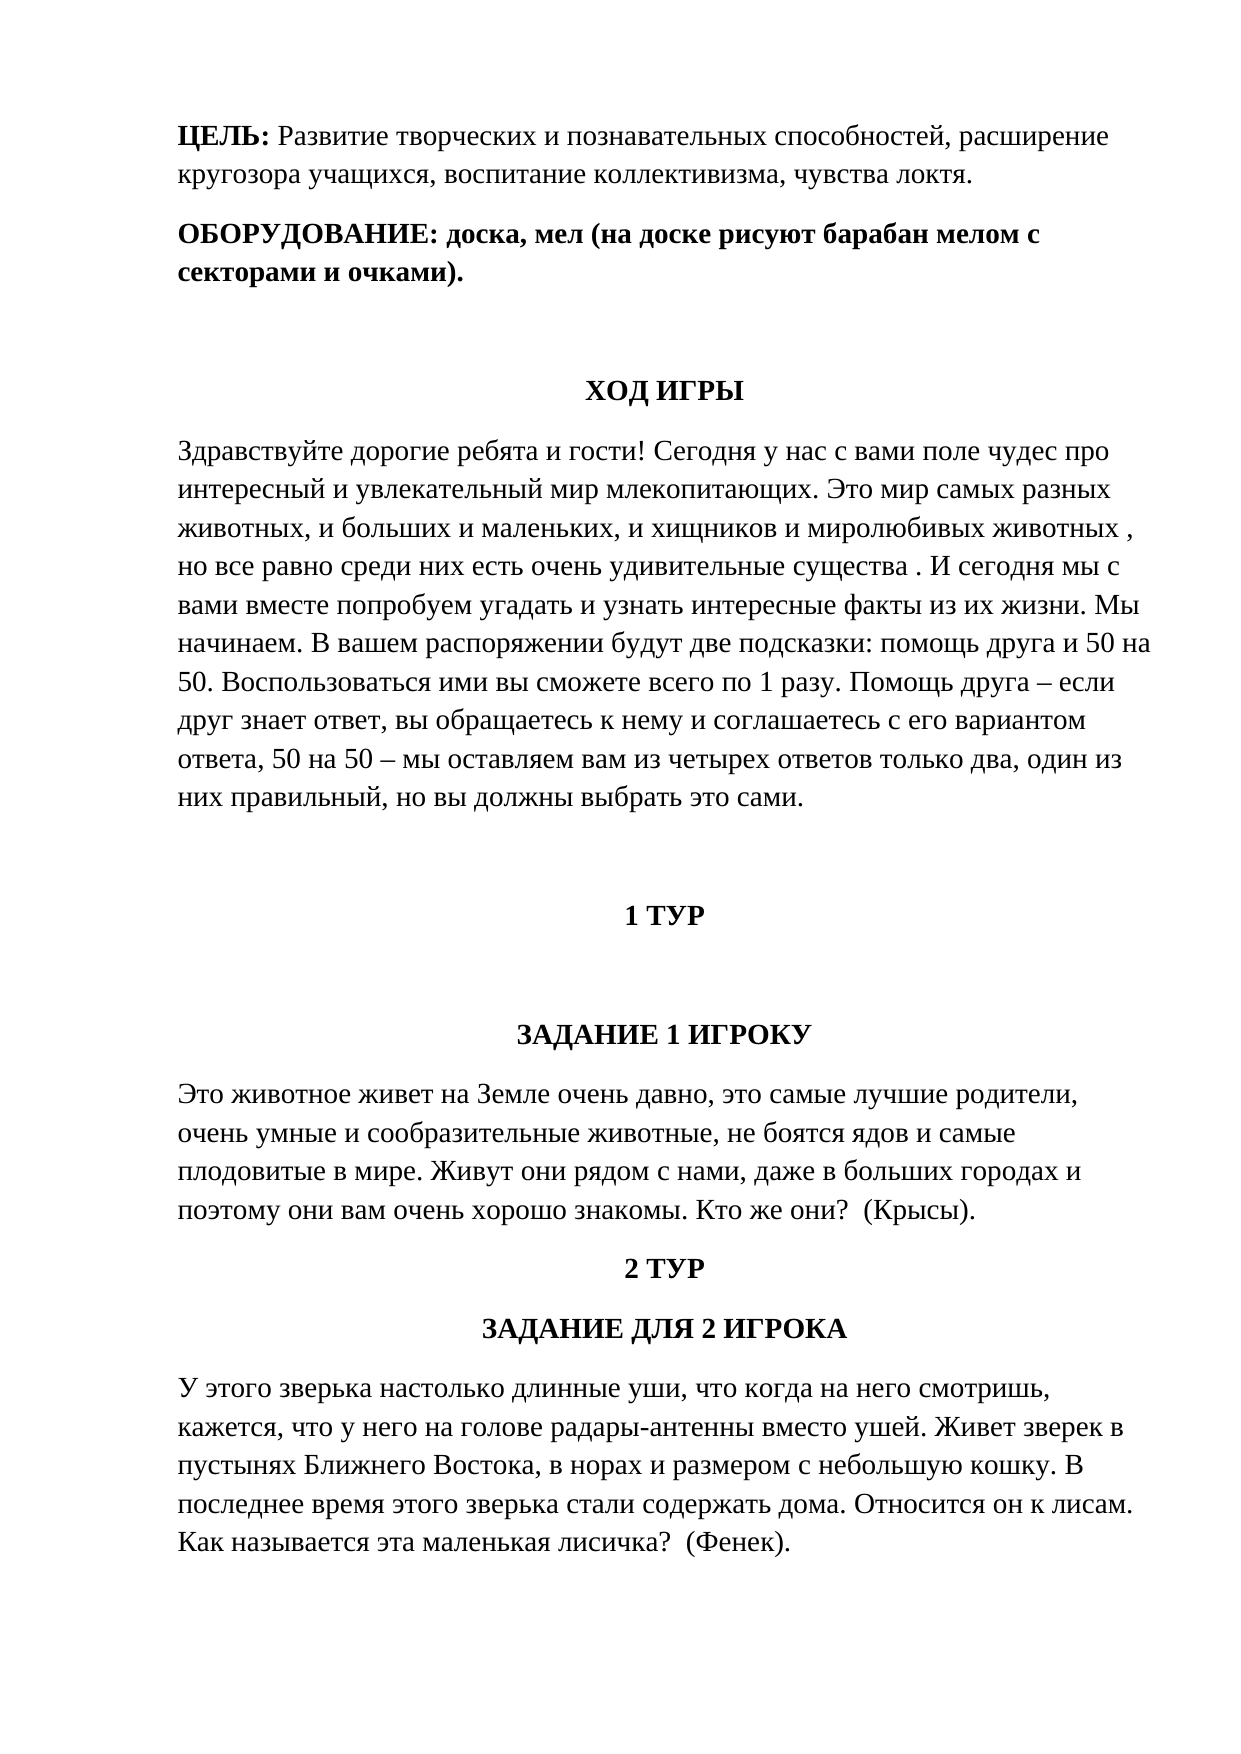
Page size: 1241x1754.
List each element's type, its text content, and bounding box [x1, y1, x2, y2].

text Это животное живет на Земле очень давно, это самые лучшие родители, очень умные и сообразительные животные, не боятся ядов и самые плодовитые в мире. Живут они рядом с нами, даже в больших городах и поэтому они вам очень хорошо знакомы. Кто же они? (Крысы). [177, 1076, 1152, 1226]
text 2 ТУР [177, 1251, 1152, 1285]
text ОБОРУДОВАНИЕ: доска, мел (на доске рисуют барабан мелом с секторами и очками). [177, 216, 1152, 288]
text ЦЕЛЬ: Развитие творческих и познавательных способностей, расширение кругозора учащихся, воспитание коллективизма, чувства локтя. [177, 118, 1152, 190]
text У этого зверька настолько длинные уши, что когда на него смотришь, кажется, что у него на голове радары-антенны вместо ушей. Живет зверек в пустынях Ближнего Востока, в норах и размером с небольшую кошку. В последнее время этого зверька стали содержать дома. Относится он к лисам. Как называется эта маленькая лисичка? (Фенек). [177, 1370, 1152, 1558]
text ХОД ИГРЫ [177, 373, 1152, 407]
text 1 ТУР [177, 898, 1152, 932]
text Здравствуйте дорогие ребята и гости! Сегодня у нас с вами поле чудес про интересный и увлекательный мир млекопитающих. Это мир самых разных животных, и больших и маленьких, и хищников и миролюбивых животных , но все равно среди них есть очень удивительные существа . И сегодня мы с вами вместе попробуем угадать и узнать интересные факты из их жизни. Мы начинаем. В вашем распоряжении будут две подсказки: помощь друга и 50 на 50. Воспользоваться ими вы сможете всего по 1 разу. Помощь друга – если друг знает ответ, вы обращаетесь к нему и соглашаетесь с его вариантом ответа, 50 на 50 – мы оставляем вам из четырех ответов только два, один из них правильный, но вы должны выбрать это сами. [177, 433, 1152, 813]
text ЗАДАНИЕ ДЛЯ 2 ИГРОКА [177, 1311, 1152, 1344]
text ЗАДАНИЕ 1 ИГРОКУ [177, 1017, 1152, 1051]
